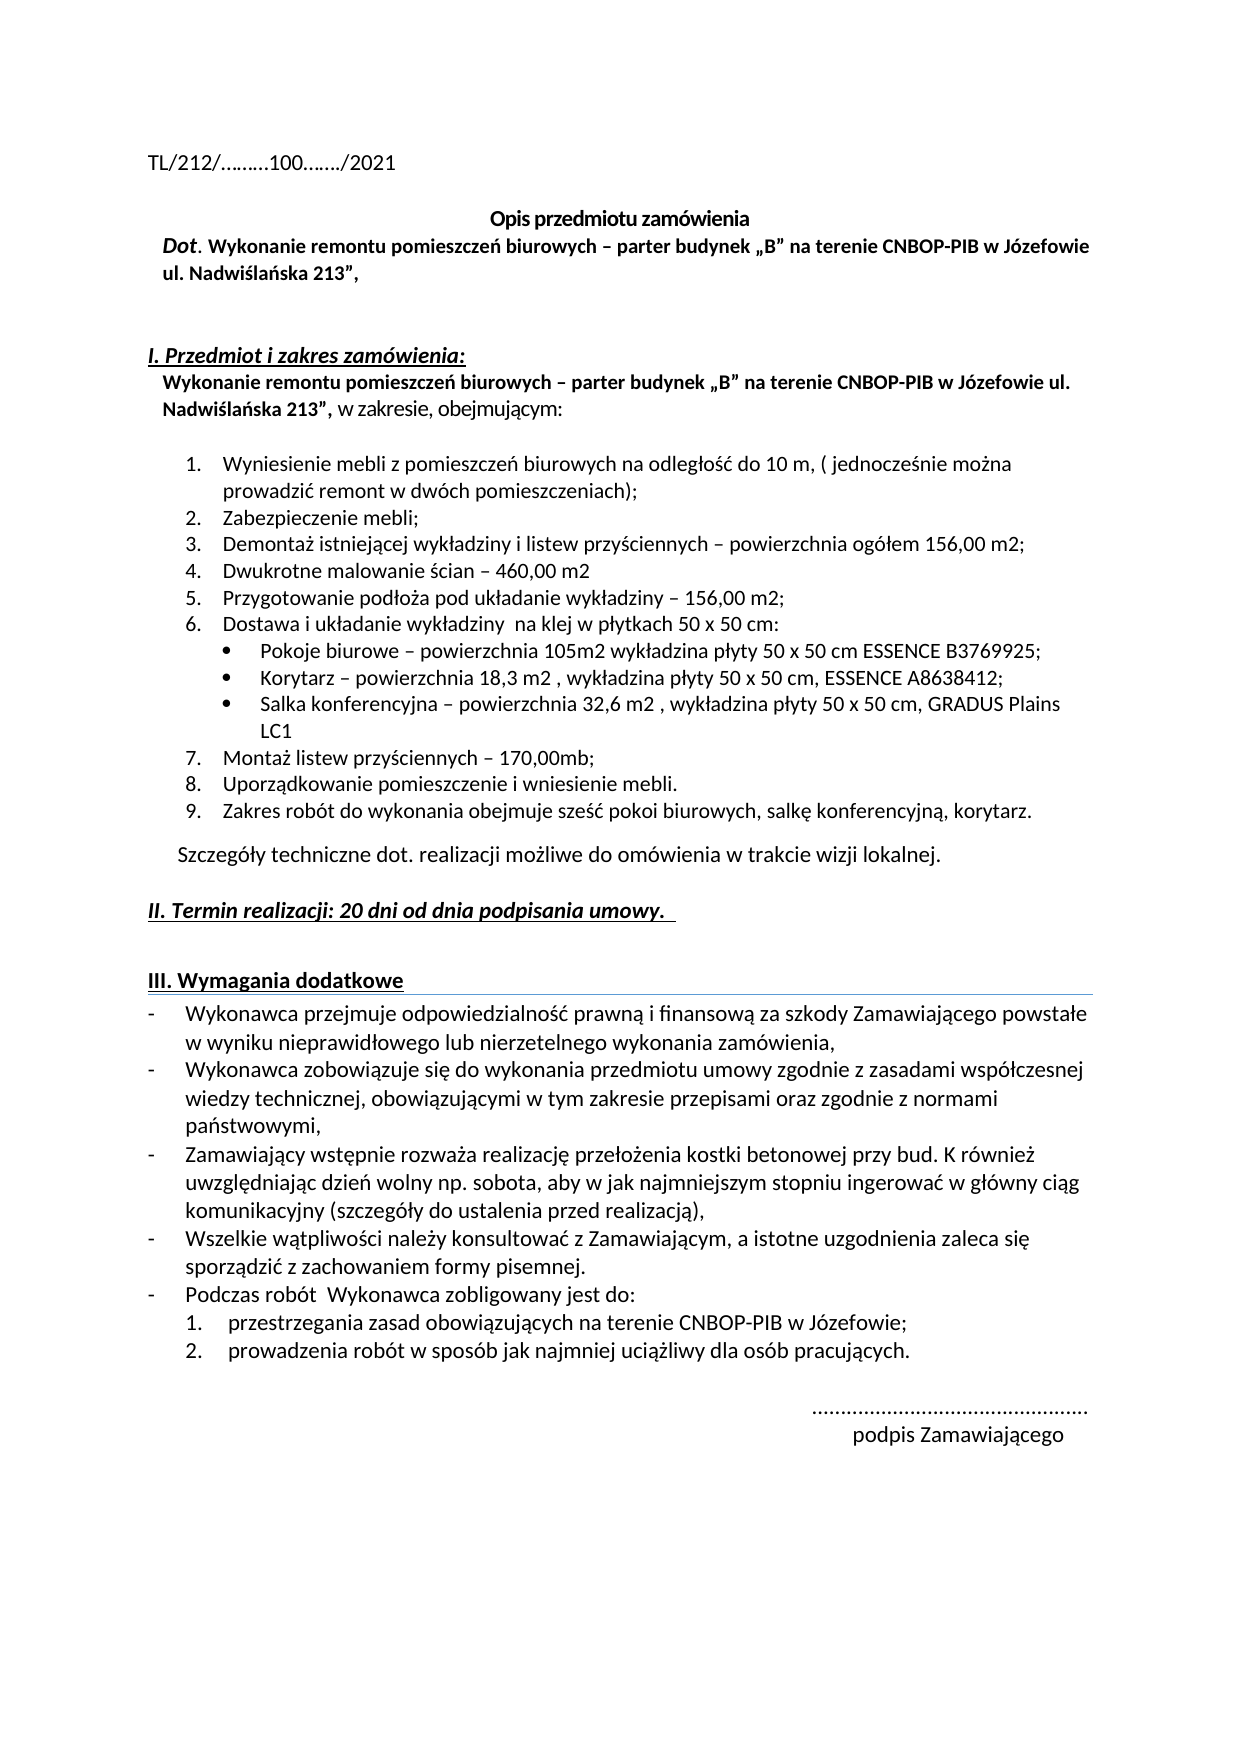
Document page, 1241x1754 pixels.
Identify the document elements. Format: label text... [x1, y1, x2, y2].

text II. Termin realizacji: 20 dni od dnia podpisania umowy. [148, 897, 1107, 925]
text Opis przedmiotu zamówienia [148, 204, 1093, 232]
text III. Wymagania dodatkowe [148, 966, 1093, 994]
list przestrzegania zasad obowiązujących na terenie CNBOP-PIB w Józefowie; [185, 1308, 1093, 1336]
text Dot. Wykonanie remontu pomieszczeń biurowych – parter budynek „B” na terenie CNBOP-PIB w Józefowie ul. Nadwiślańska 213”, [162, 232, 1093, 285]
list Wyniesienie mebli z pomieszczeń biurowych na odległość do 10 m, ( jednocześnie można prowadzić remont w dwóch pomieszczeniach); [185, 451, 1093, 504]
list Wszelkie wątpliwości należy konsultować z Zamawiającym, a istotne uzgodnienia zaleca się sporządzić z zachowaniem formy pisemnej. [148, 1224, 1093, 1280]
list prowadzenia robót w sposób jak najmniej uciążliwy dla osób pracujących. [185, 1336, 1093, 1364]
list Montaż listew przyściennych – 170,00mb; [185, 744, 1093, 771]
list Zamawiający wstępnie rozważa realizację przełożenia kostki betonowej przy bud. K również uwzględniając dzień wolny np. sobota, aby w jak najmniejszym stopniu ingerować w główny ciąg komunikacyjny (szczegóły do ustalenia przed realizacją), [148, 1140, 1093, 1224]
list Korytarz – powierzchnia 18,3 m2 , wykładzina płyty 50 x 50 cm, ESSENCE A8638412; [223, 664, 1093, 691]
list Pokoje biurowe – powierzchnia 105m2 wykładzina płyty 50 x 50 cm ESSENCE B3769925; [223, 637, 1093, 664]
list Wykonawca przejmuje odpowiedzialność prawną i finansową za szkody Zamawiającego powstałe w wyniku nieprawidłowego lub nierzetelnego wykonania zamówienia, [148, 999, 1093, 1056]
list Zabezpieczenie mebli; [185, 504, 1093, 531]
list Uporządkowanie pomieszczenie i wniesienie mebli. [185, 771, 1093, 797]
text TL/212/………100……./2021 [148, 148, 1093, 176]
text podpis Zamawiającego [148, 1420, 1093, 1448]
list Podczas robót Wykonawca zobligowany jest do: [148, 1280, 1093, 1308]
text Szczegóły techniczne dot. realizacji możliwe do omówienia w trakcie wizji lokalnej. [177, 841, 1093, 869]
list Demontaż istniejącej wykładziny i listew przyściennych – powierzchnia ogółem 156,00 m2; [185, 531, 1093, 557]
list Zakres robót do wykonania obejmuje sześć pokoi biurowych, salkę konferencyjną, korytarz. [185, 797, 1093, 824]
text Wykonanie remontu pomieszczeń biurowych – parter budynek „B” na terenie CNBOP-PIB w Józefowie ul. Nadwiślańska 213”, w zakresie, obejmującym: [162, 369, 1093, 423]
list Dwukrotne malowanie ścian – 460,00 m2 [185, 557, 1093, 584]
text ................................................ [738, 1392, 1093, 1420]
text I. Przedmiot i zakres zamówienia: [148, 341, 1093, 369]
list Wykonawca zobowiązuje się do wykonania przedmiotu umowy zgodnie z zasadami współczesnej wiedzy technicznej, obowiązującymi w tym zakresie przepisami oraz zgodnie z normami państwowymi, [148, 1056, 1093, 1140]
list Dostawa i układanie wykładziny na klej w płytkach 50 x 50 cm: [185, 611, 1093, 637]
list Przygotowanie podłoża pod układanie wykładziny – 156,00 m2; [185, 584, 1093, 611]
list Salka konferencyjna – powierzchnia 32,6 m2 , wykładzina płyty 50 x 50 cm, GRADUS Plains LC1 [223, 691, 1093, 744]
